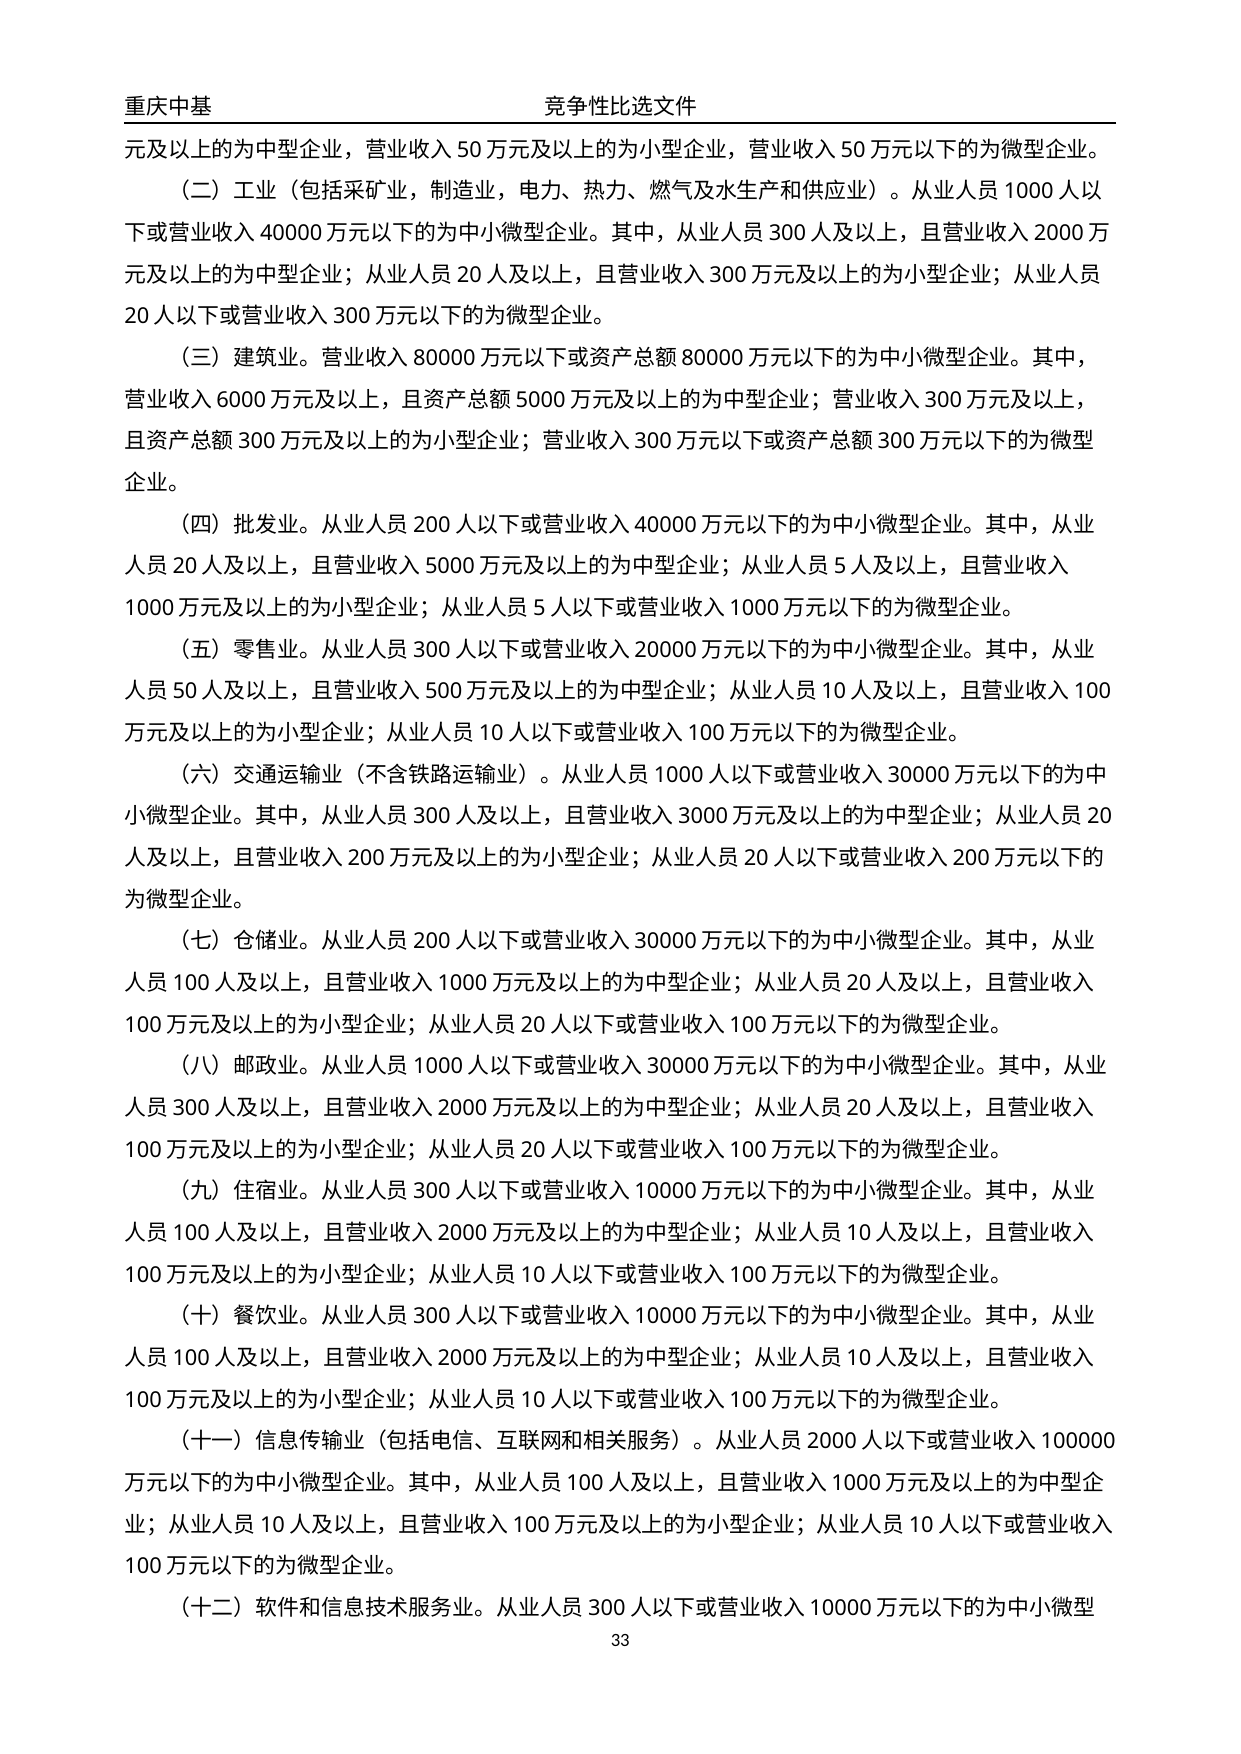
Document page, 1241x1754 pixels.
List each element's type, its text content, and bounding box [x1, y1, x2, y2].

text （八）邮政业。从业人员1000人以下或营业收入30000万元以下的为中小微型企业。其中，从业人员300人及以上，且营业收入2000万元及以上的为中型企业；从业人员20人及以上，且营业收入100万元及以上的为小型企业；从业人员20人以下或营业收入100万元以下的为微型企业。 [124, 1041, 1116, 1166]
text （二）工业（包括采矿业，制造业，电力、热力、燃气及水生产和供应业）。从业人员1000人以下或营业收入40000万元以下的为中小微型企业。其中，从业人员300人及以上，且营业收入2000万元及以上的为中型企业；从业人员20人及以上，且营业收入300万元及以上的为小型企业；从业人员20人以下或营业收入300万元以下的为微型企业。 [124, 166, 1116, 332]
text （七）仓储业。从业人员200人以下或营业收入30000万元以下的为中小微型企业。其中，从业人员100人及以上，且营业收入1000万元及以上的为中型企业；从业人员20人及以上，且营业收入100万元及以上的为小型企业；从业人员20人以下或营业收入100万元以下的为微型企业。 [124, 916, 1116, 1041]
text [124, 124, 1116, 166]
text （十）餐饮业。从业人员300人以下或营业收入10000万元以下的为中小微型企业。其中，从业人员100人及以上，且营业收入2000万元及以上的为中型企业；从业人员10人及以上，且营业收入100万元及以上的为小型企业；从业人员10人以下或营业收入100万元以下的为微型企业。 [124, 1291, 1116, 1416]
text （五）零售业。从业人员300人以下或营业收入20000万元以下的为中小微型企业。其中，从业人员50人及以上，且营业收入500万元及以上的为中型企业；从业人员10人及以上，且营业收入100万元及以上的为小型企业；从业人员10人以下或营业收入100万元以下的为微型企业。 [124, 624, 1116, 749]
text （十一）信息传输业（包括电信、互联网和相关服务）。从业人员2000人以下或营业收入100000万元以下的为中小微型企业。其中，从业人员100人及以上，且营业收入1000万元及以上的为中型企业；从业人员10人及以上，且营业收入100万元及以上的为小型企业；从业人员10人以下或营业收入100万元以下的为微型企业。 [124, 1416, 1116, 1582]
text （六）交通运输业（不含铁路运输业）。从业人员1000人以下或营业收入30000万元以下的为中小微型企业。其中，从业人员300人及以上，且营业收入3000万元及以上的为中型企业；从业人员20人及以上，且营业收入200万元及以上的为小型企业；从业人员20人以下或营业收入200万元以下的为微型企业。 [124, 749, 1116, 916]
text （九）住宿业。从业人员300人以下或营业收入10000万元以下的为中小微型企业。其中，从业人员100人及以上，且营业收入2000万元及以上的为中型企业；从业人员10人及以上，且营业收入100万元及以上的为小型企业；从业人员10人以下或营业收入100万元以下的为微型企业。 [124, 1166, 1116, 1291]
text （四）批发业。从业人员200人以下或营业收入40000万元以下的为中小微型企业。其中，从业人员20人及以上，且营业收入5000万元及以上的为中型企业；从业人员5人及以上，且营业收入1000万元及以上的为小型企业；从业人员5人以下或营业收入1000万元以下的为微型企业。 [124, 499, 1116, 624]
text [124, 1582, 1116, 1624]
text （三）建筑业。营业收入80000万元以下或资产总额80000万元以下的为中小微型企业。其中，营业收入6000万元及以上，且资产总额5000万元及以上的为中型企业；营业收入300万元及以上，且资产总额300万元及以上的为小型企业；营业收入300万元以下或资产总额300万元以下的为微型企业。 [124, 332, 1116, 499]
